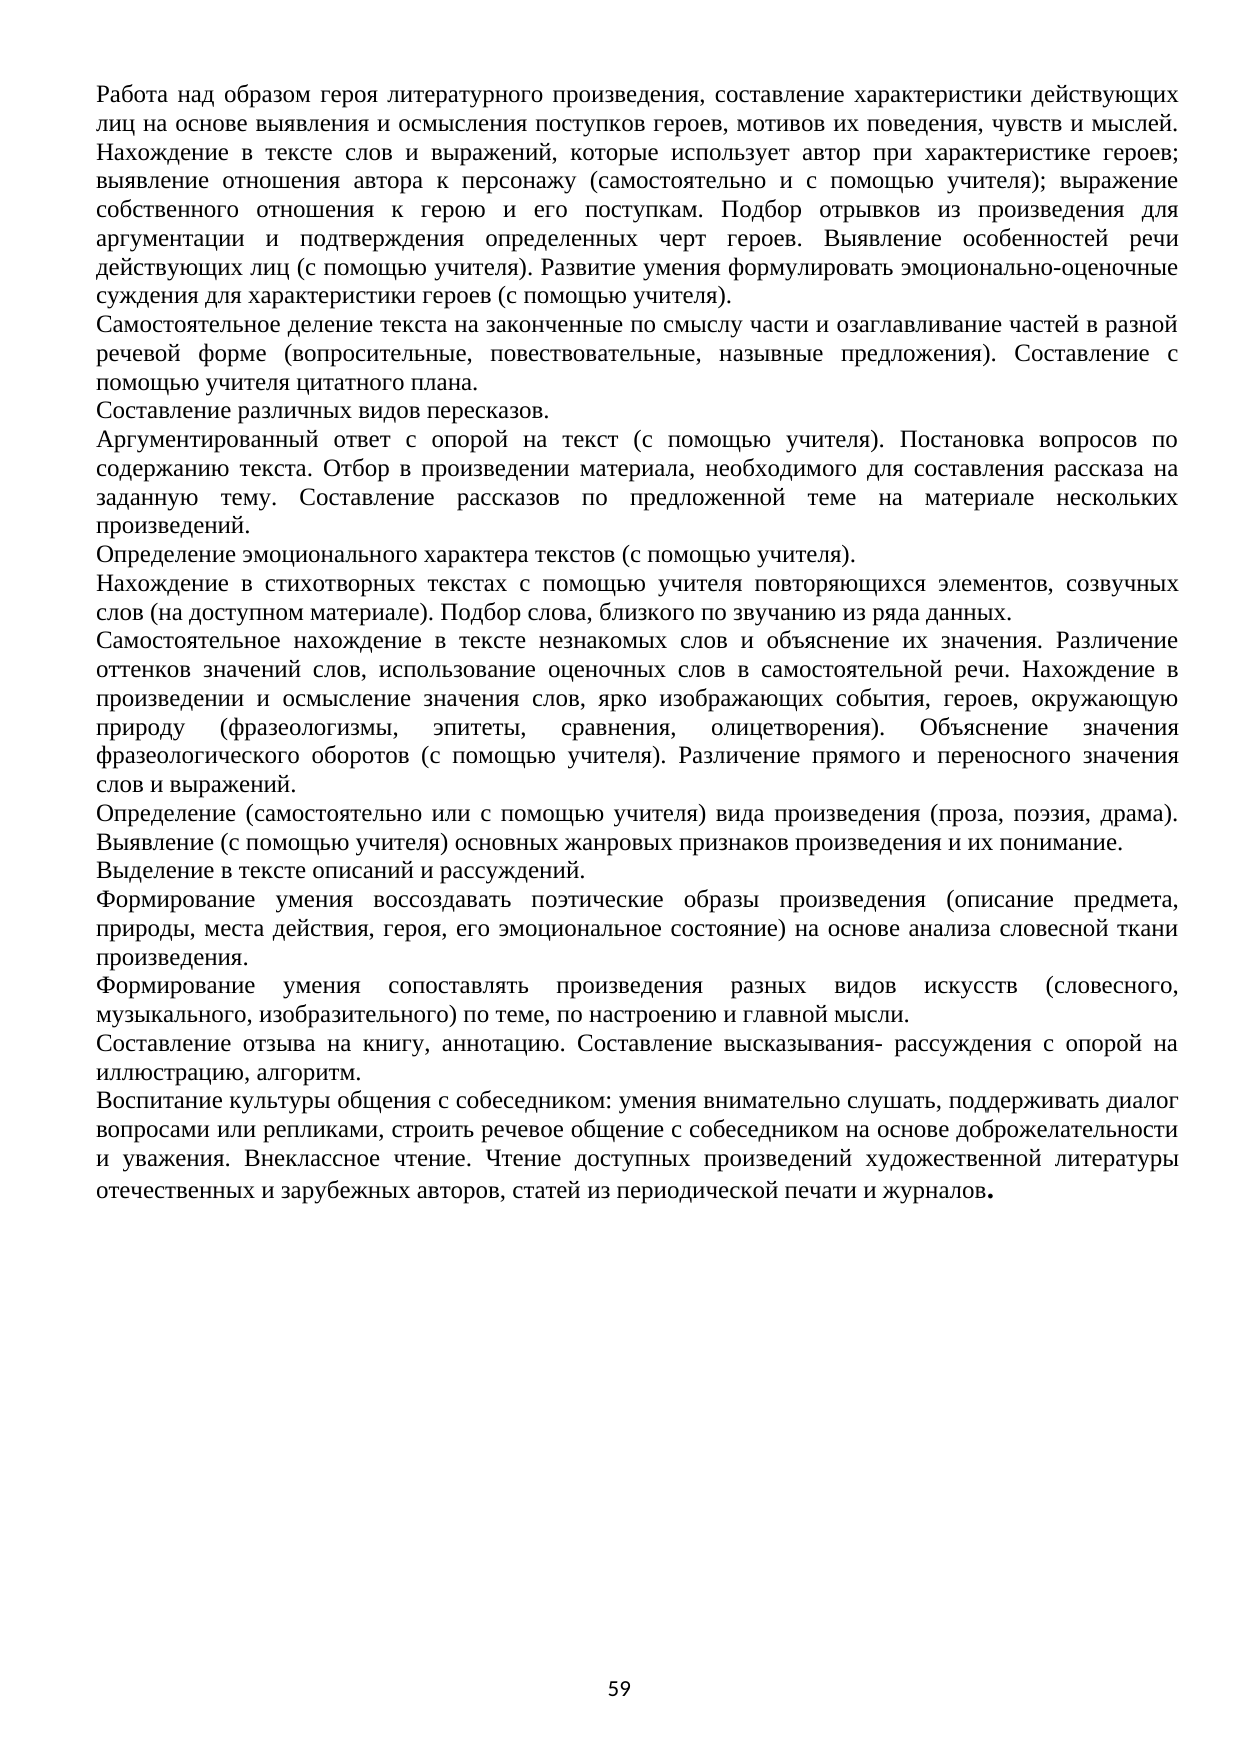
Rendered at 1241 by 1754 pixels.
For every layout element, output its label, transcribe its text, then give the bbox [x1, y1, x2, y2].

text Выделение в тексте описаний и рассуждений. [96, 855, 1180, 884]
text Самостоятельное деление текста на законченные по смыслу части и озаглавливание частей в разной речевой форме (вопросительные, повествовательные, назывные предложения). Составление с помощью учителя цитатного плана. [96, 309, 1180, 395]
text Формирование умения воссоздавать поэтические образы произведения (описание предмета, природы, места действия, героя, его эмоциональное состояние) на основе анализа словесной ткани произведения. [96, 884, 1180, 970]
text Воспитание культуры общения с собеседником: умения внимательно слушать, поддерживать диалог вопросами или репликами, строить речевое общение с собеседником на основе доброжелательности и уважения. Внеклассное чтение. Чтение доступных произведений художественной литературы отечественных и зарубежных авторов, статей из периодической печати и журналов. [96, 1085, 1180, 1205]
text Составление различных видов пересказов. [96, 395, 1180, 424]
text Самостоятельное нахождение в тексте незнакомых слов и объяснение их значения. Различение оттенков значений слов, использование оценочных слов в самостоятельной речи. Нахождение в произведении и осмысление значения слов, ярко изображающих события, героев, окружающую природу (фразеологизмы, эпитеты, сравнения, олицетворения). Объяснение значения фразеологического оборотов (с помощью учителя). Различение прямого и переносного значения слов и выражений. [96, 625, 1180, 798]
text Нахождение в стихотворных текстах с помощью учителя повторяющихся элементов, созвучных слов (на доступном материале). Подбор слова, близкого по звучанию из ряда данных. [96, 568, 1180, 625]
text Работа над образом героя литературного произведения, составление характеристики действующих лиц на основе выявления и осмысления поступков героев, мотивов их поведения, чувств и мыслей. Нахождение в тексте слов и выражений, которые использует автор при характеристике героев; выявление отношения автора к персонажу (самостоятельно и с помощью учителя); выражение собственного отношения к герою и его поступкам. Подбор отрывков из произведения для аргументации и подтверждения определенных черт героев. Выявление особенностей речи действующих лиц (с помощью учителя). Развитие умения формулировать эмоционально-оценочные суждения для характеристики героев (с помощью учителя). [96, 79, 1180, 309]
text Составление отзыва на книгу, аннотацию. Составление высказывания- рассуждения с опорой на иллюстрацию, алгоритм. [96, 1028, 1180, 1085]
text Аргументированный ответ с опорой на текст (с помощью учителя). Постановка вопросов по содержанию текста. Отбор в произведении материала, необходимого для составления рассказа на заданную тему. Составление рассказов по предложенной теме на материале нескольких произведений. [96, 424, 1180, 539]
text Формирование умения сопоставлять произведения разных видов искусств (словесного, музыкального, изобразительного) по теме, по настроению и главной мысли. [96, 970, 1180, 1028]
text Определение (самостоятельно или с помощью учителя) вида произведения (проза, поэзия, драма). Выявление (с помощью учителя) основных жанровых признаков произведения и их понимание. [96, 798, 1180, 855]
text Определение эмоционального характера текстов (с помощью учителя). [96, 539, 1180, 568]
